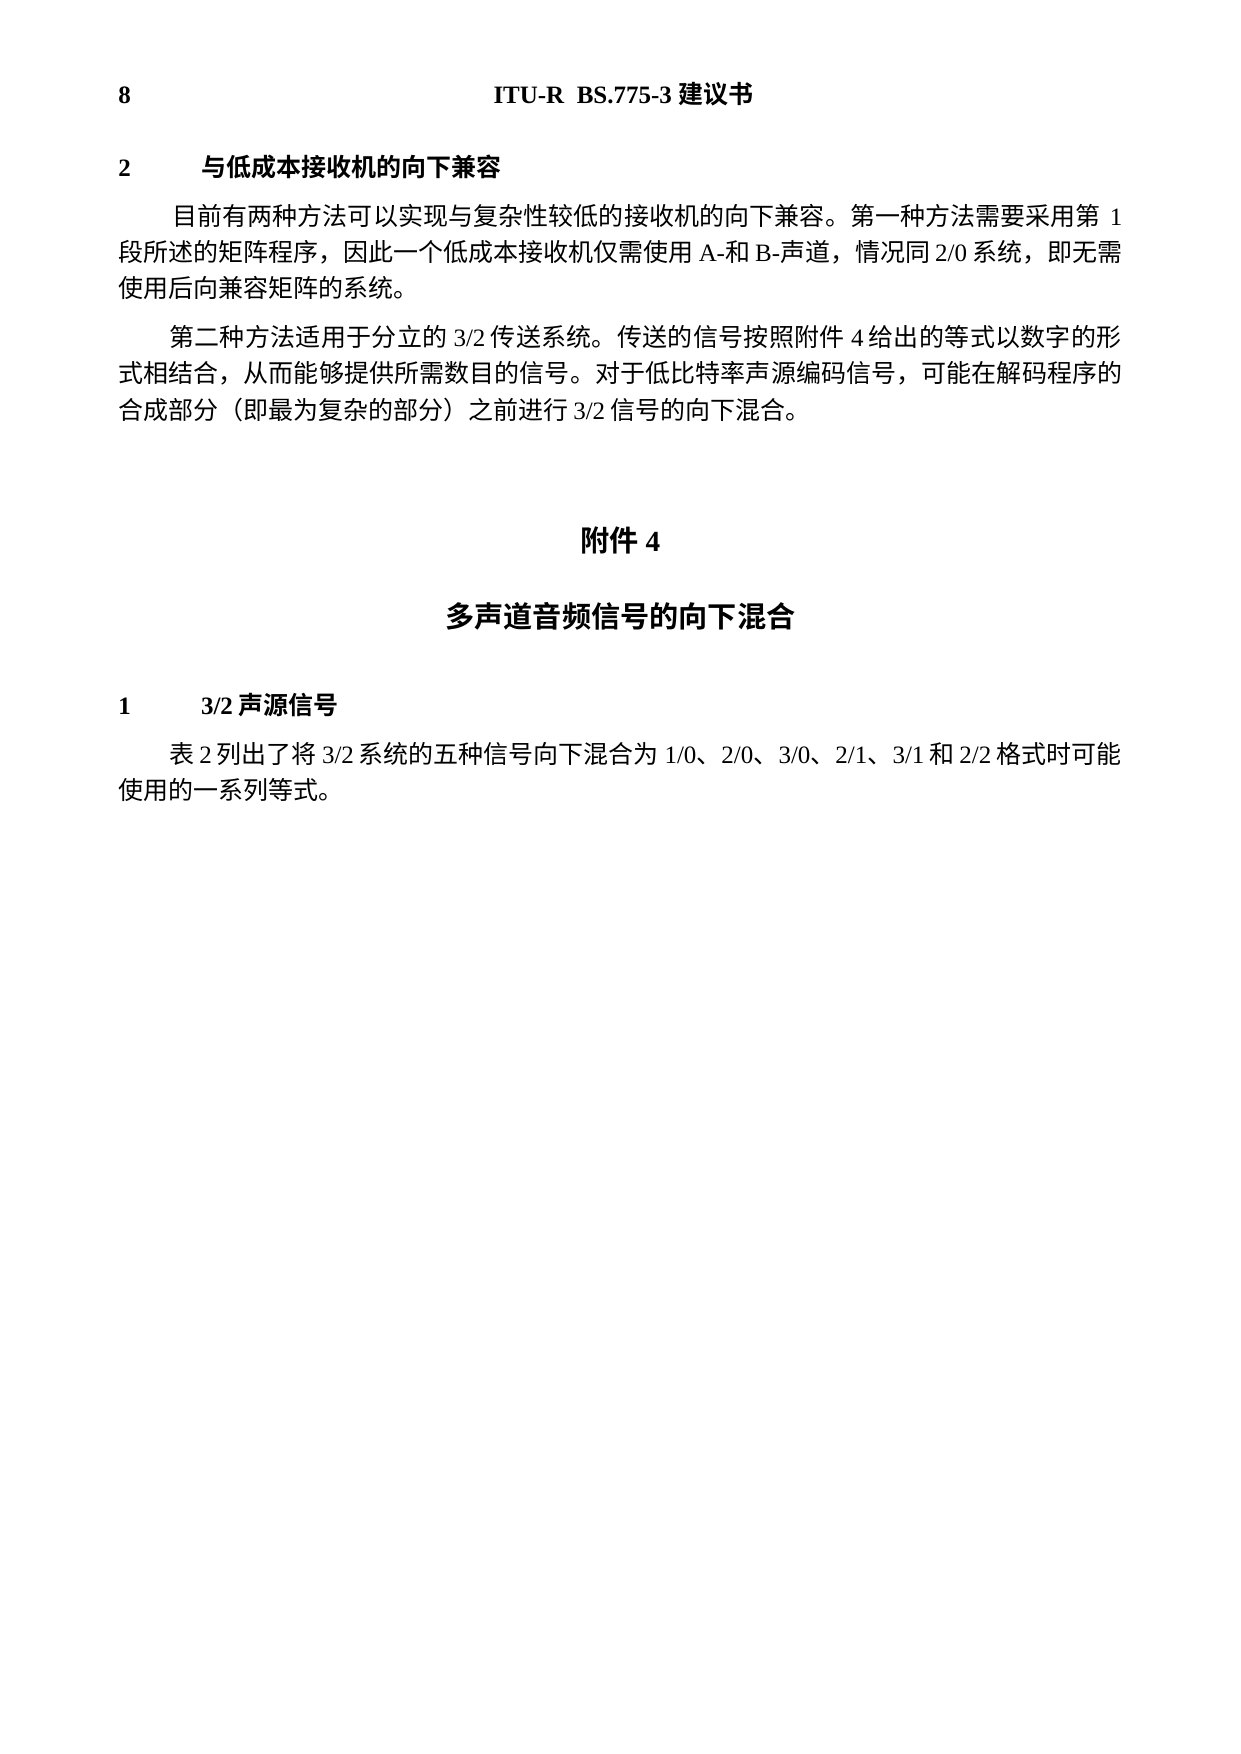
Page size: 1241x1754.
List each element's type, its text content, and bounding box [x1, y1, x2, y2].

subtitle 1 3/2声源信号 [118, 686, 1122, 722]
text 表2列出了将3/2系统的五种信号向下混合为1/0、2/0、3/0、2/1、3/1和2/2格式时可能使用的一系列等式。 [118, 734, 1122, 807]
text 目前有两种方法可以实现与复杂性较低的接收机的向下兼容。第一种方法需要采用第1段所述的矩阵程序，因此一个低成本接收机仅需使用A-和B-声道，情况同2/0系统，即无需使用后向兼容矩阵的系统。 [118, 196, 1122, 305]
title 附件 4 多声道音频信号的向下混合 [118, 518, 1122, 636]
text 第二种方法适用于分立的3/2传送系统。传送的信号按照附件4给出的等式以数字的形式相结合，从而能够提供所需数目的信号。对于低比特率声源编码信号，可能在解码程序的合成部分（即最为复杂的部分）之前进行3/2信号的向下混合。 [118, 318, 1122, 426]
subtitle 2 与低成本接收机的向下兼容 [118, 148, 1122, 184]
